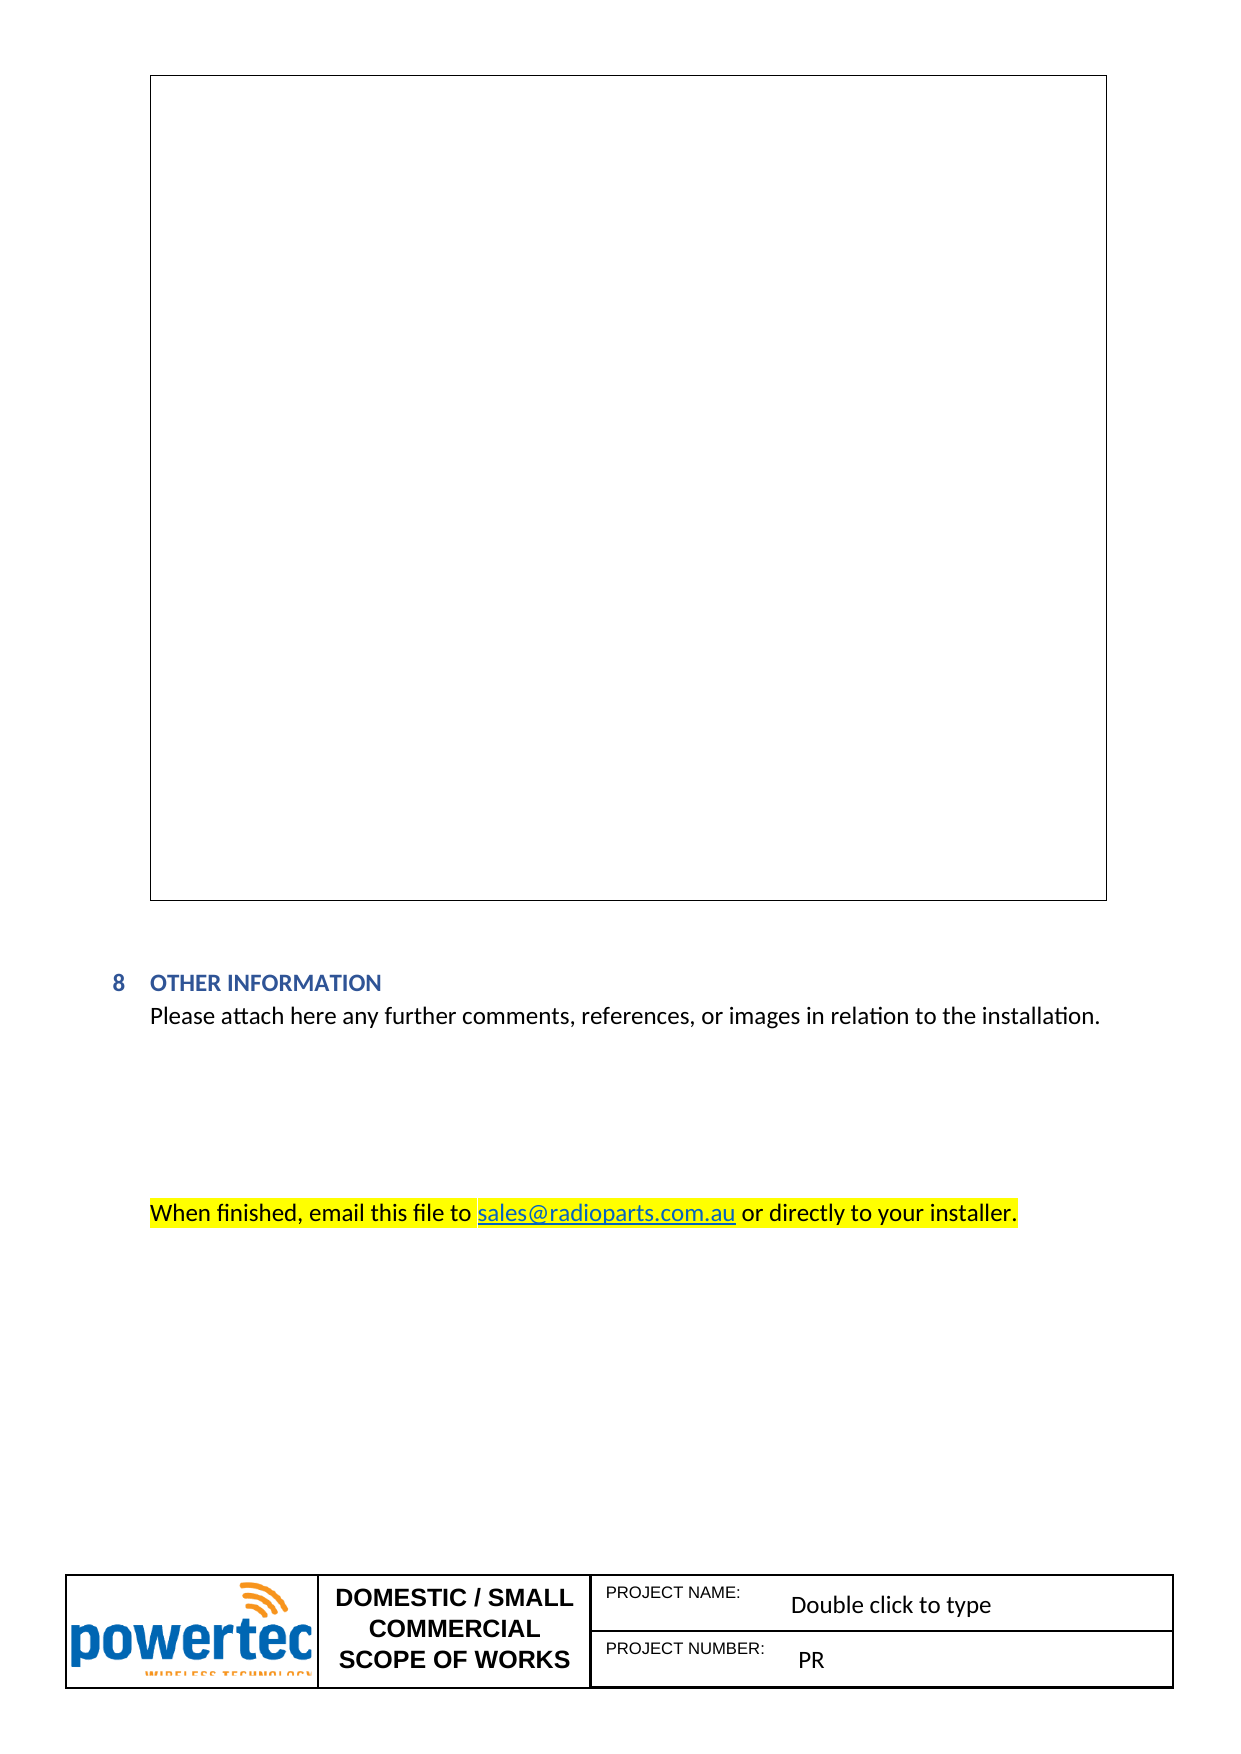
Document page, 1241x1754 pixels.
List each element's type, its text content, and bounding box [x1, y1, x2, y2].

picture [71, 1582, 312, 1676]
list OTHER INFORMATION [112, 967, 1165, 997]
list Please attach here any further comments, references, or images in relation to the installation. [150, 1000, 1165, 1030]
table_header [151, 76, 1106, 900]
list When finished, email this file to sales@radioparts.com.au or directly to your installer. [150, 1197, 1165, 1228]
